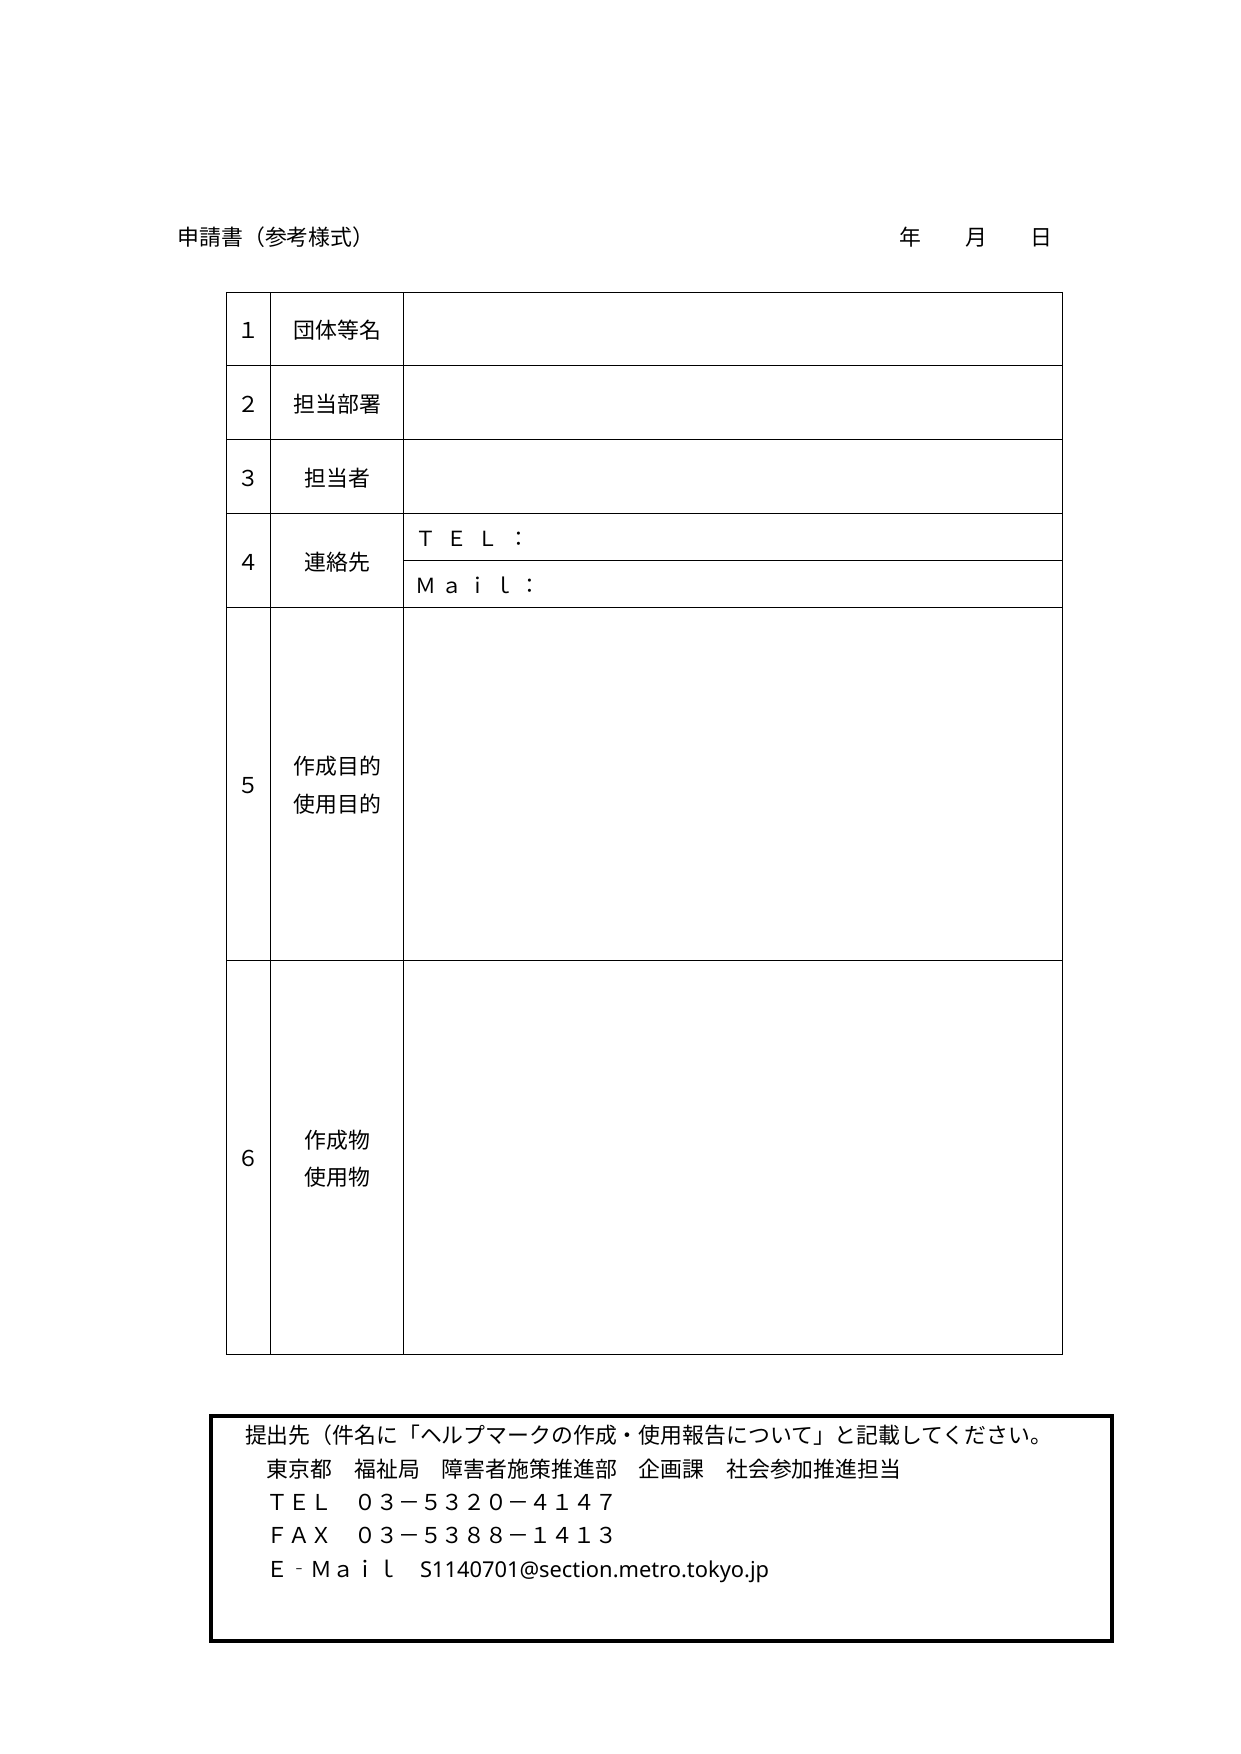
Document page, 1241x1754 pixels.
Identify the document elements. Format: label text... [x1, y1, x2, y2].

text 申請書（参考様式） 年 月 日 [177, 217, 1063, 254]
table_cell 作成物 使用物 [271, 961, 403, 1354]
table_cell ６ [227, 961, 270, 1354]
table_cell 担当者 [271, 440, 403, 513]
table_cell 担当部署 [271, 366, 403, 439]
table_cell ５ [227, 608, 270, 960]
table_cell Ｍａｉｌ： [404, 561, 572, 607]
table_cell [404, 608, 1062, 960]
table_header [404, 293, 1062, 365]
table_cell 作成目的 使用目的 [271, 608, 403, 960]
table_cell [573, 561, 1062, 607]
table_cell [404, 440, 1062, 513]
table_cell ＴＥＬ： [404, 514, 572, 560]
table_header 団体等名 [271, 293, 403, 365]
table_cell ３ [227, 440, 270, 513]
table_cell 連絡先 [271, 514, 403, 607]
table_cell [404, 961, 1062, 1354]
table_cell [573, 514, 1062, 560]
table_cell [404, 366, 1062, 439]
table_cell ４ [227, 514, 270, 607]
table_header １ [227, 293, 270, 365]
table_cell ２ [227, 366, 270, 439]
